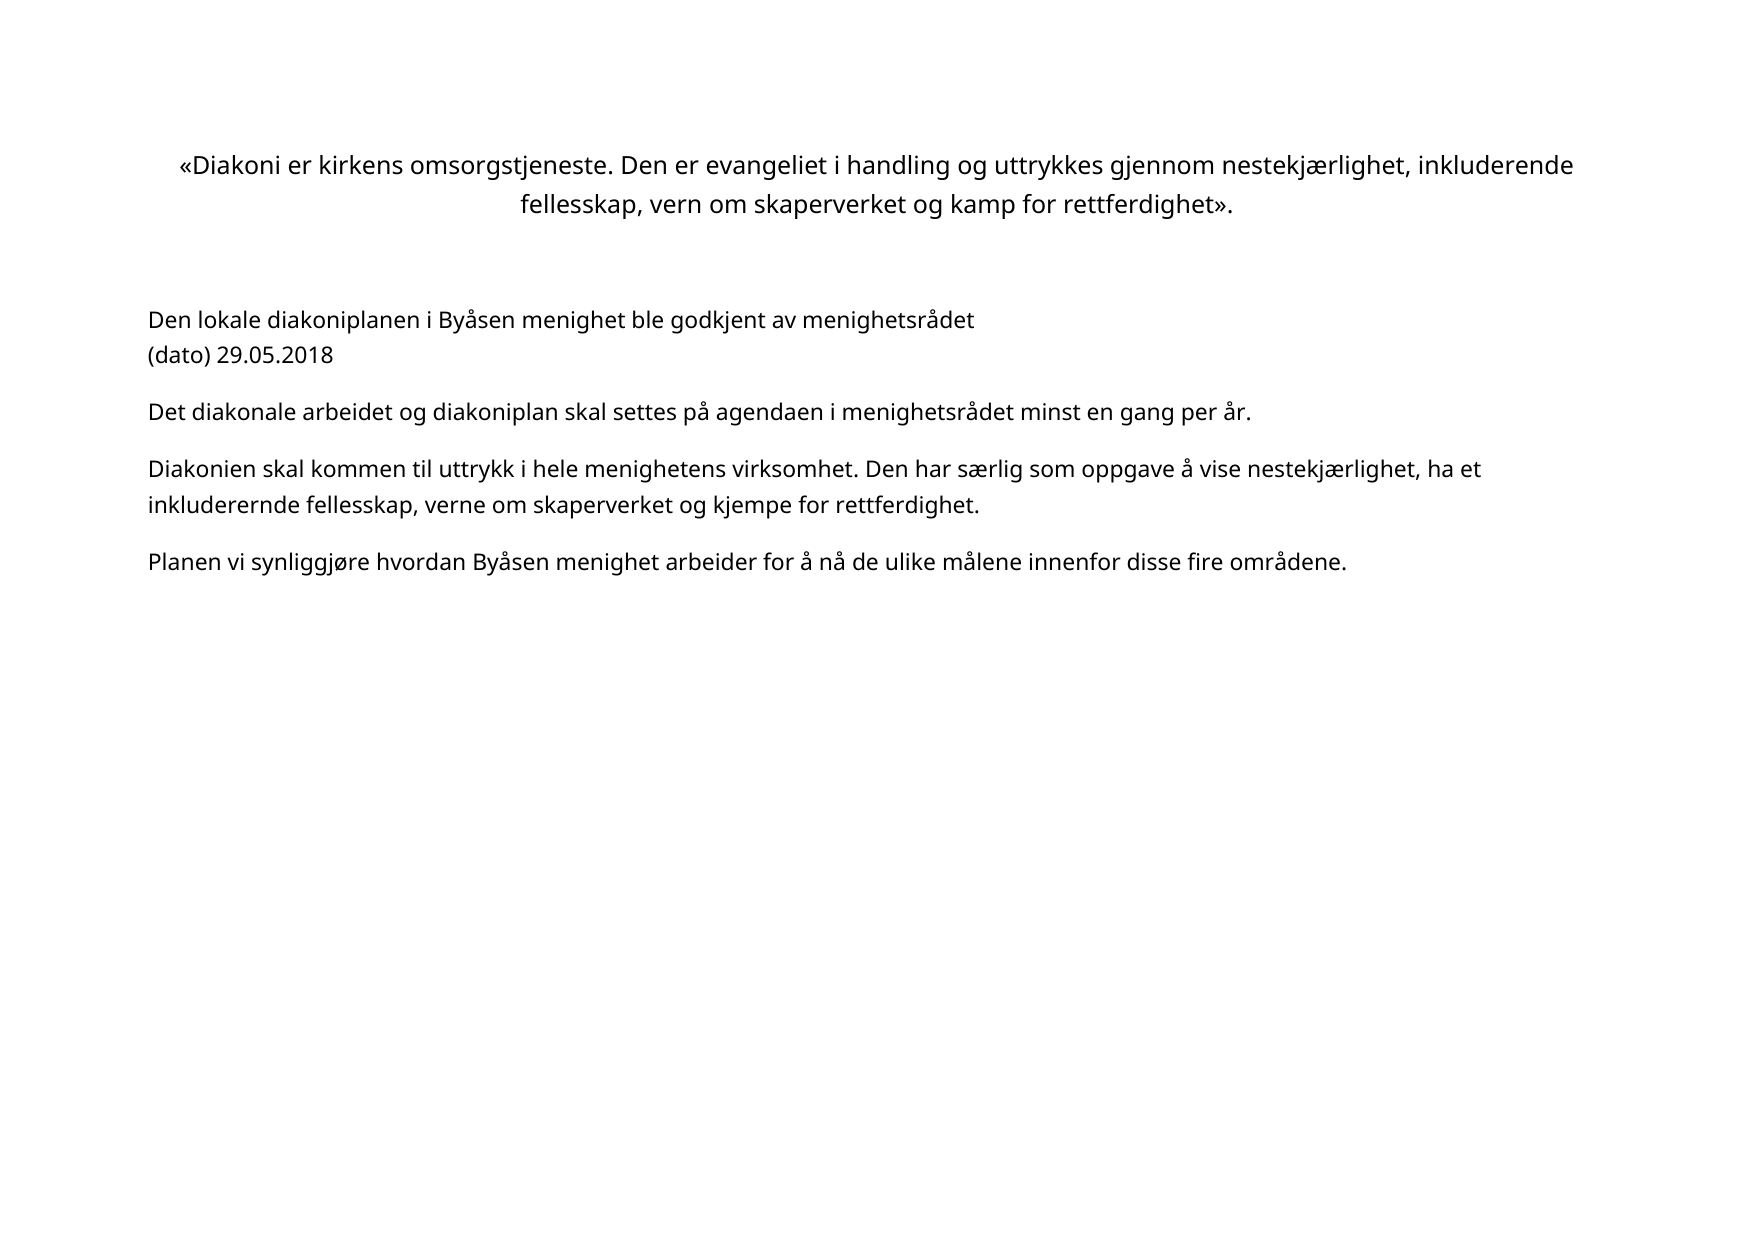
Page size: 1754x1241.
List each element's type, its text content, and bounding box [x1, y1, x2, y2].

text Planen vi synliggjøre hvordan Byåsen menighet arbeider for å nå de ulike målene innenfor disse fire områdene. [148, 546, 1606, 577]
text Den lokale diakoniplanen i Byåsen menighet ble godkjent av menighetsrådet (dato) 29.05.2018 [148, 303, 1606, 371]
text Det diakonale arbeidet og diakoniplan skal settes på agendaen i menighetsrådet minst en gang per år. [148, 396, 1606, 427]
text «Diakoni er kirkens omsorgstjeneste. Den er evangeliet i handling og uttrykkes gjennom nestekjærlighet, inkluderende fellesskap, vern om skaperverket og kamp for rettferdighet». [148, 148, 1606, 221]
text Diakonien skal kommen til uttrykk i hele menighetens virksomhet. Den har særlig som oppgave å vise nestekjærlighet, ha et inkluderernde fellesskap, verne om skaperverket og kjempe for rettferdighet. [148, 453, 1606, 520]
